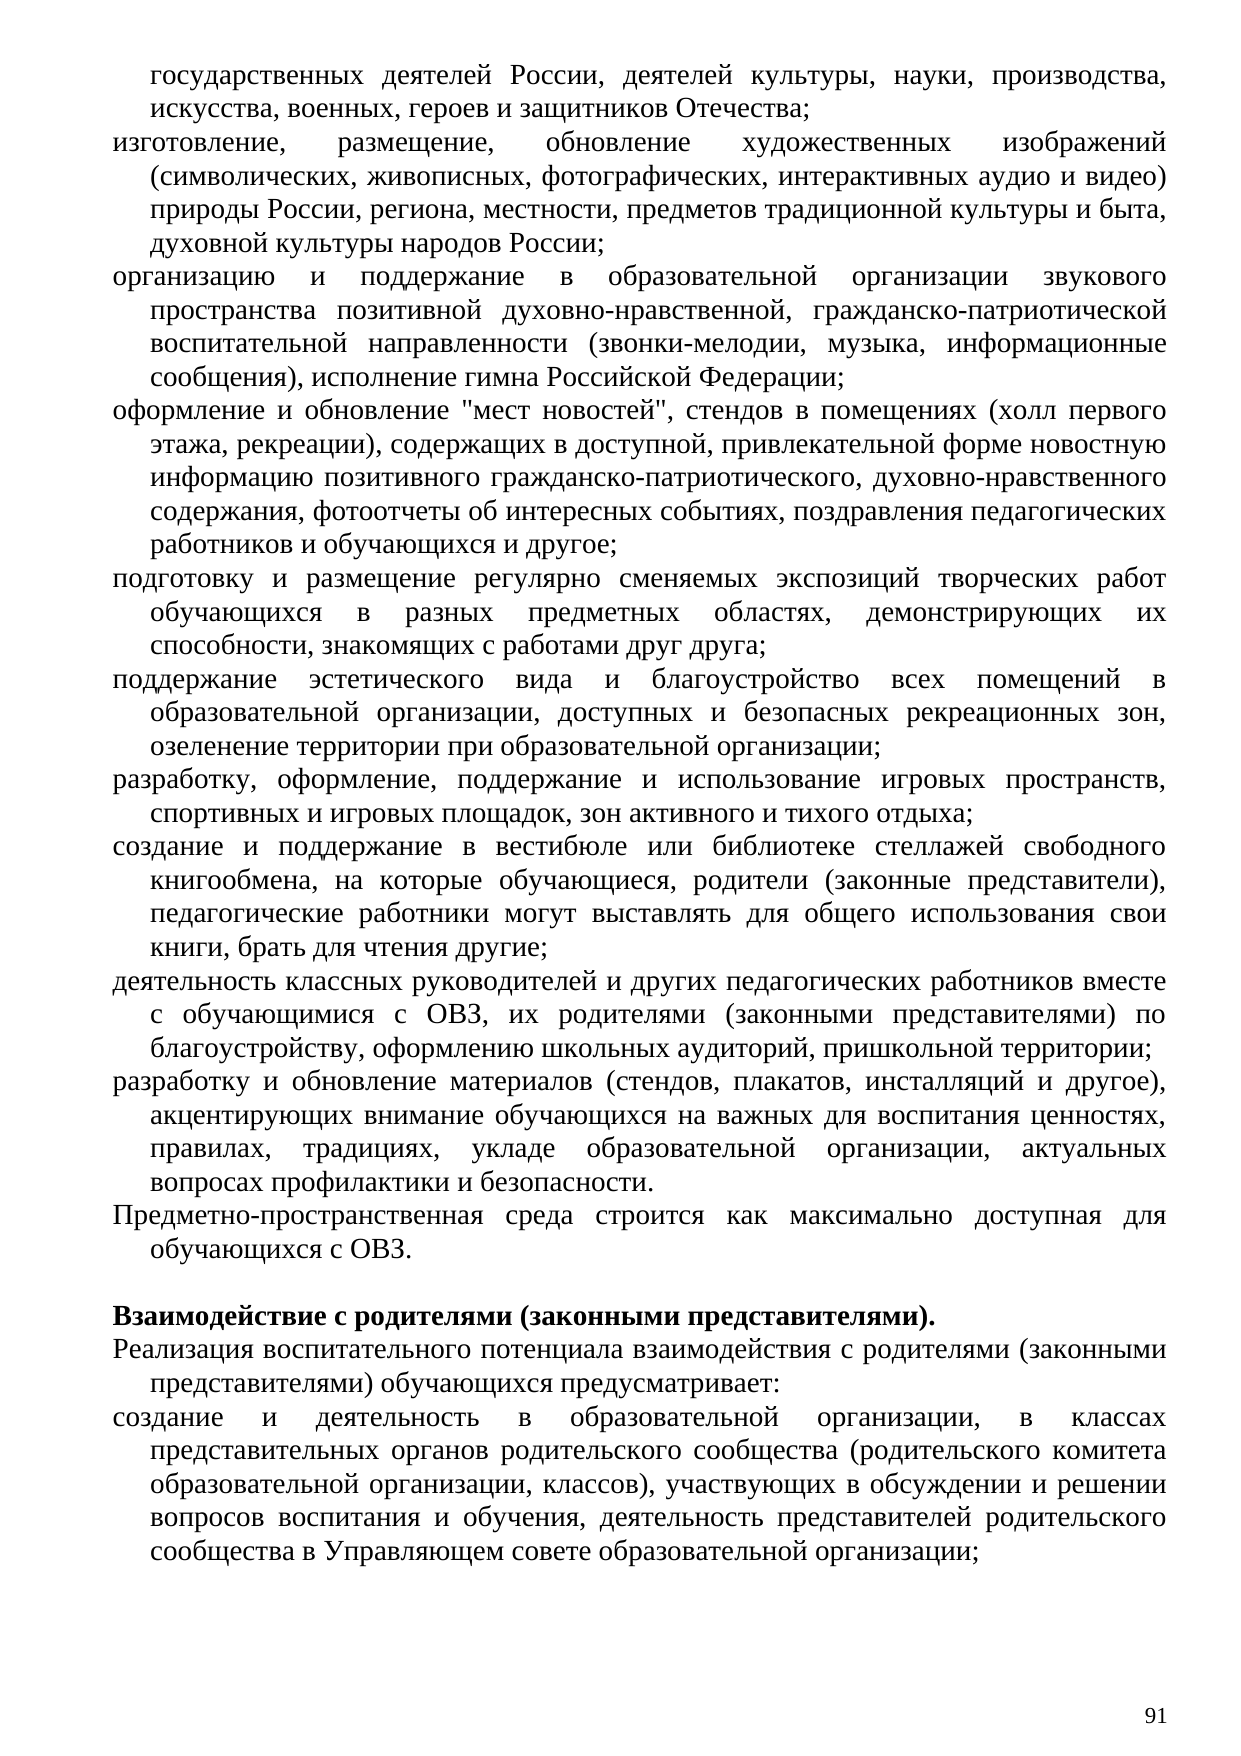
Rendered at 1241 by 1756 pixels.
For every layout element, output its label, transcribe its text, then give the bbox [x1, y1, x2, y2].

text поддержание эстетического вида и благоустройство всех помещений в образовательной организации, доступных и безопасных рекреационных зон, озеленение территории при образовательной организации; [112, 661, 1167, 761]
text создание и деятельность в образовательной организации, в классах представительных органов родительского сообщества (родительского комитета образовательной организации, классов), участвующих в обсуждении и решении вопросов воспитания и обучения, деятельность представителей родительского сообщества в Управляющем совете образовательной организации; [112, 1399, 1167, 1566]
text Предметно-пространственная среда строится как максимально доступная для обучающихся с ОВЗ. [112, 1197, 1167, 1264]
text изготовление, размещение, обновление художественных изображений (символических, живописных, фотографических, интерактивных аудио и видео) природы России, региона, местности, предметов традиционной культуры и быта, духовной культуры народов России; [112, 124, 1167, 258]
text создание и поддержание в вестибюле или библиотеке стеллажей свободного книгообмена, на которые обучающиеся, родители (законные представители), педагогические работники могут выставлять для общего использования свои книги, брать для чтения другие; [112, 828, 1167, 963]
text Реализация воспитательного потенциала взаимодействия с родителями (законными представителями) обучающихся предусматривает: [112, 1332, 1167, 1399]
text разработку, оформление, поддержание и использование игровых пространств, спортивных и игровых площадок, зон активного и тихого отдыха; [112, 761, 1167, 828]
text подготовку и размещение регулярно сменяемых экспозиций творческих работ обучающихся в разных предметных областях, демонстрирующих их способности, знакомящих с работами друг друга; [112, 560, 1167, 661]
text оформление и обновление "мест новостей", стендов в помещениях (холл первого этажа, рекреации), содержащих в доступной, привлекательной форме новостную информацию позитивного гражданско-патриотического, духовно-нравственного содержания, фотоотчеты об интересных событиях, поздравления педагогических работников и обучающихся и другое; [112, 392, 1167, 560]
text Взаимодействие с родителями (законными представителями). [112, 1298, 1167, 1332]
text разработку и обновление материалов (стендов, плакатов, инсталляций и другое), акцентирующих внимание обучающихся на важных для воспитания ценностях, правилах, традициях, укладе образовательной организации, актуальных вопросах профилактики и безопасности. [112, 1063, 1167, 1197]
text деятельность классных руководителей и других педагогических работников вместе с обучающимися с ОВЗ, их родителями (законными представителями) по благоустройству, оформлению школьных аудиторий, пришкольной территории; [112, 963, 1167, 1063]
text организацию и поддержание в образовательной организации звукового пространства позитивной духовно-нравственной, гражданско-патриотической воспитательной направленности (звонки-мелодии, музыка, информационные сообщения), исполнение гимна Российской Федерации; [112, 258, 1167, 392]
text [112, 57, 1167, 124]
